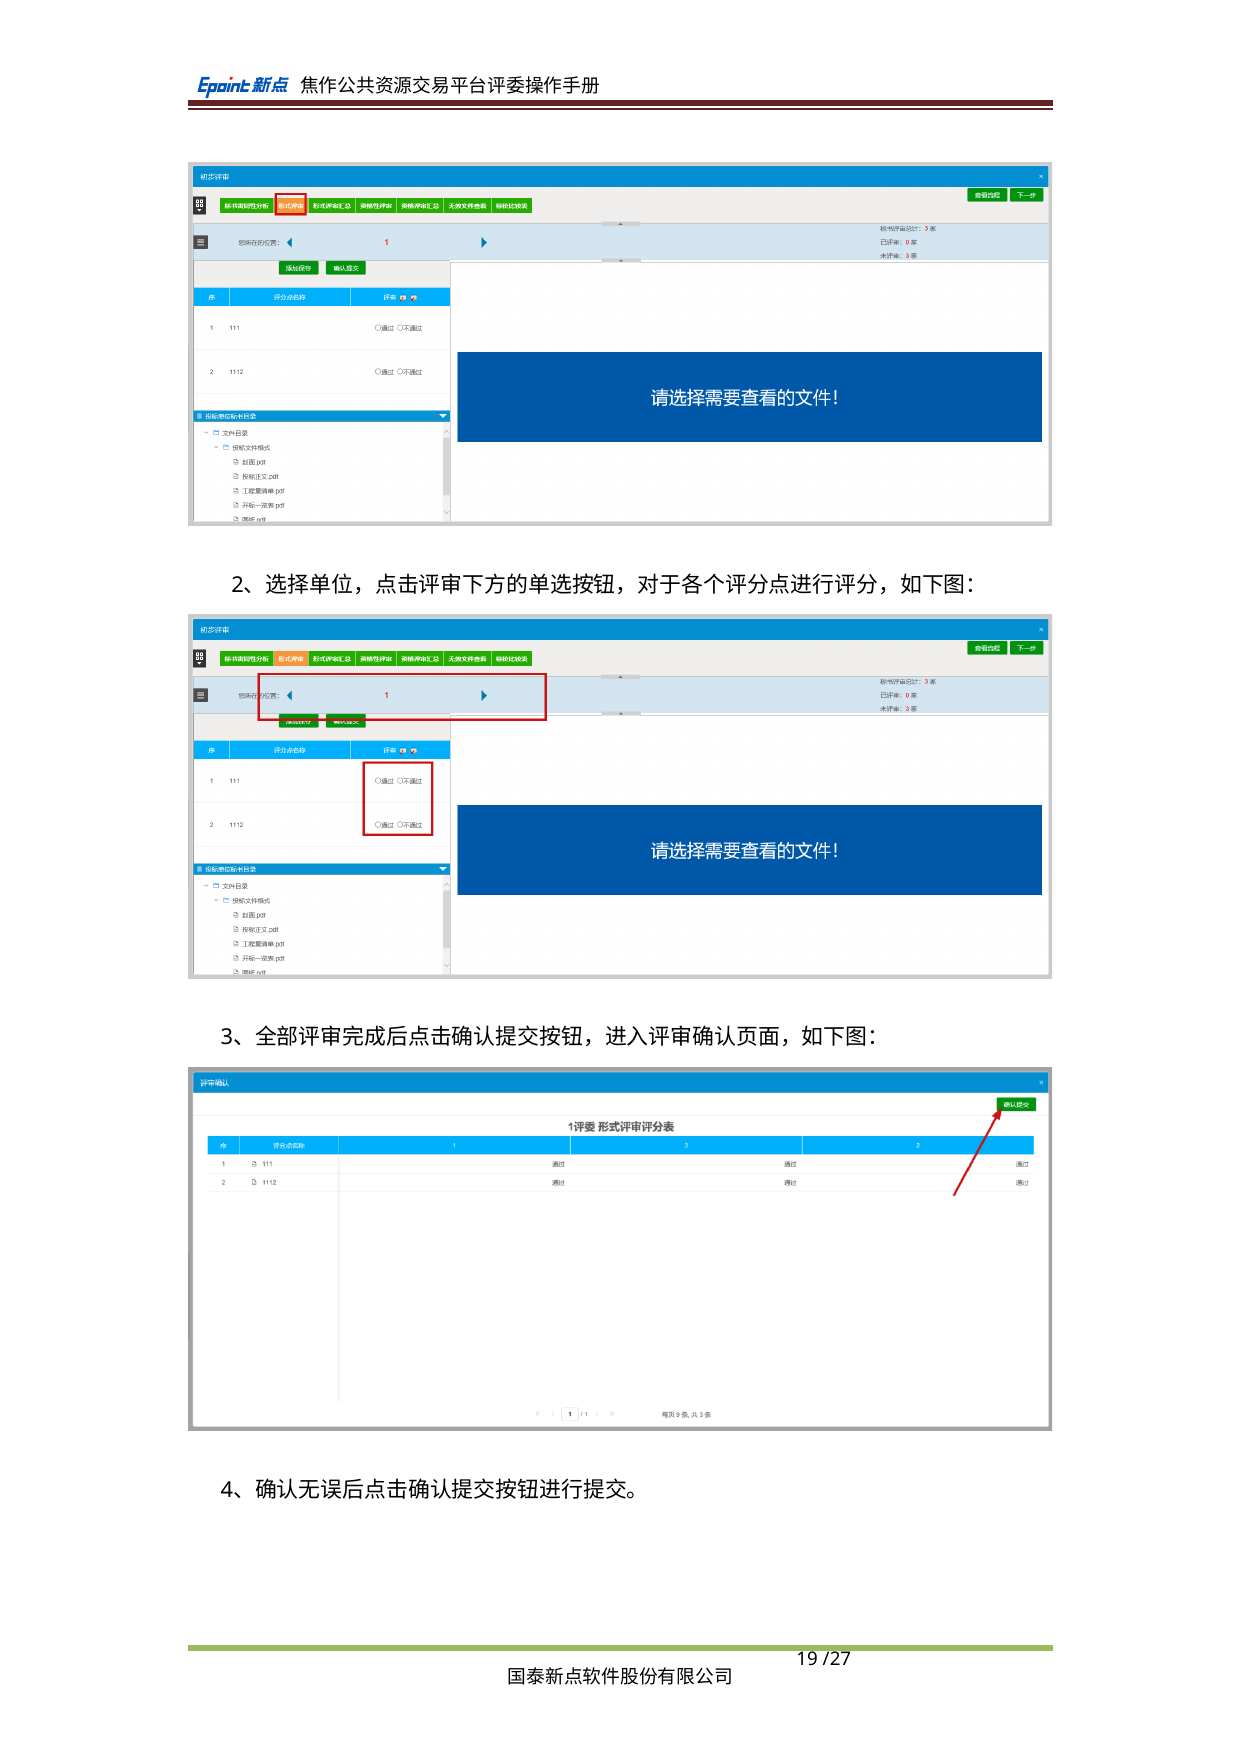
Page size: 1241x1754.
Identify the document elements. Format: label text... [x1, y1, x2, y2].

picture [188, 614, 1053, 979]
picture [194, 62, 294, 100]
picture [188, 1067, 1053, 1431]
list 确认无误后点击确认提交按钮进行提交。 [187, 1472, 1053, 1504]
list 2、选择单位，点击评审下方的单选按钮，对于各个评分点进行评分，如下图： [187, 566, 1053, 599]
list 全部评审完成后点击确认提交按钮，进入评审确认页面，如下图： [187, 1019, 1053, 1052]
picture [188, 162, 1053, 526]
